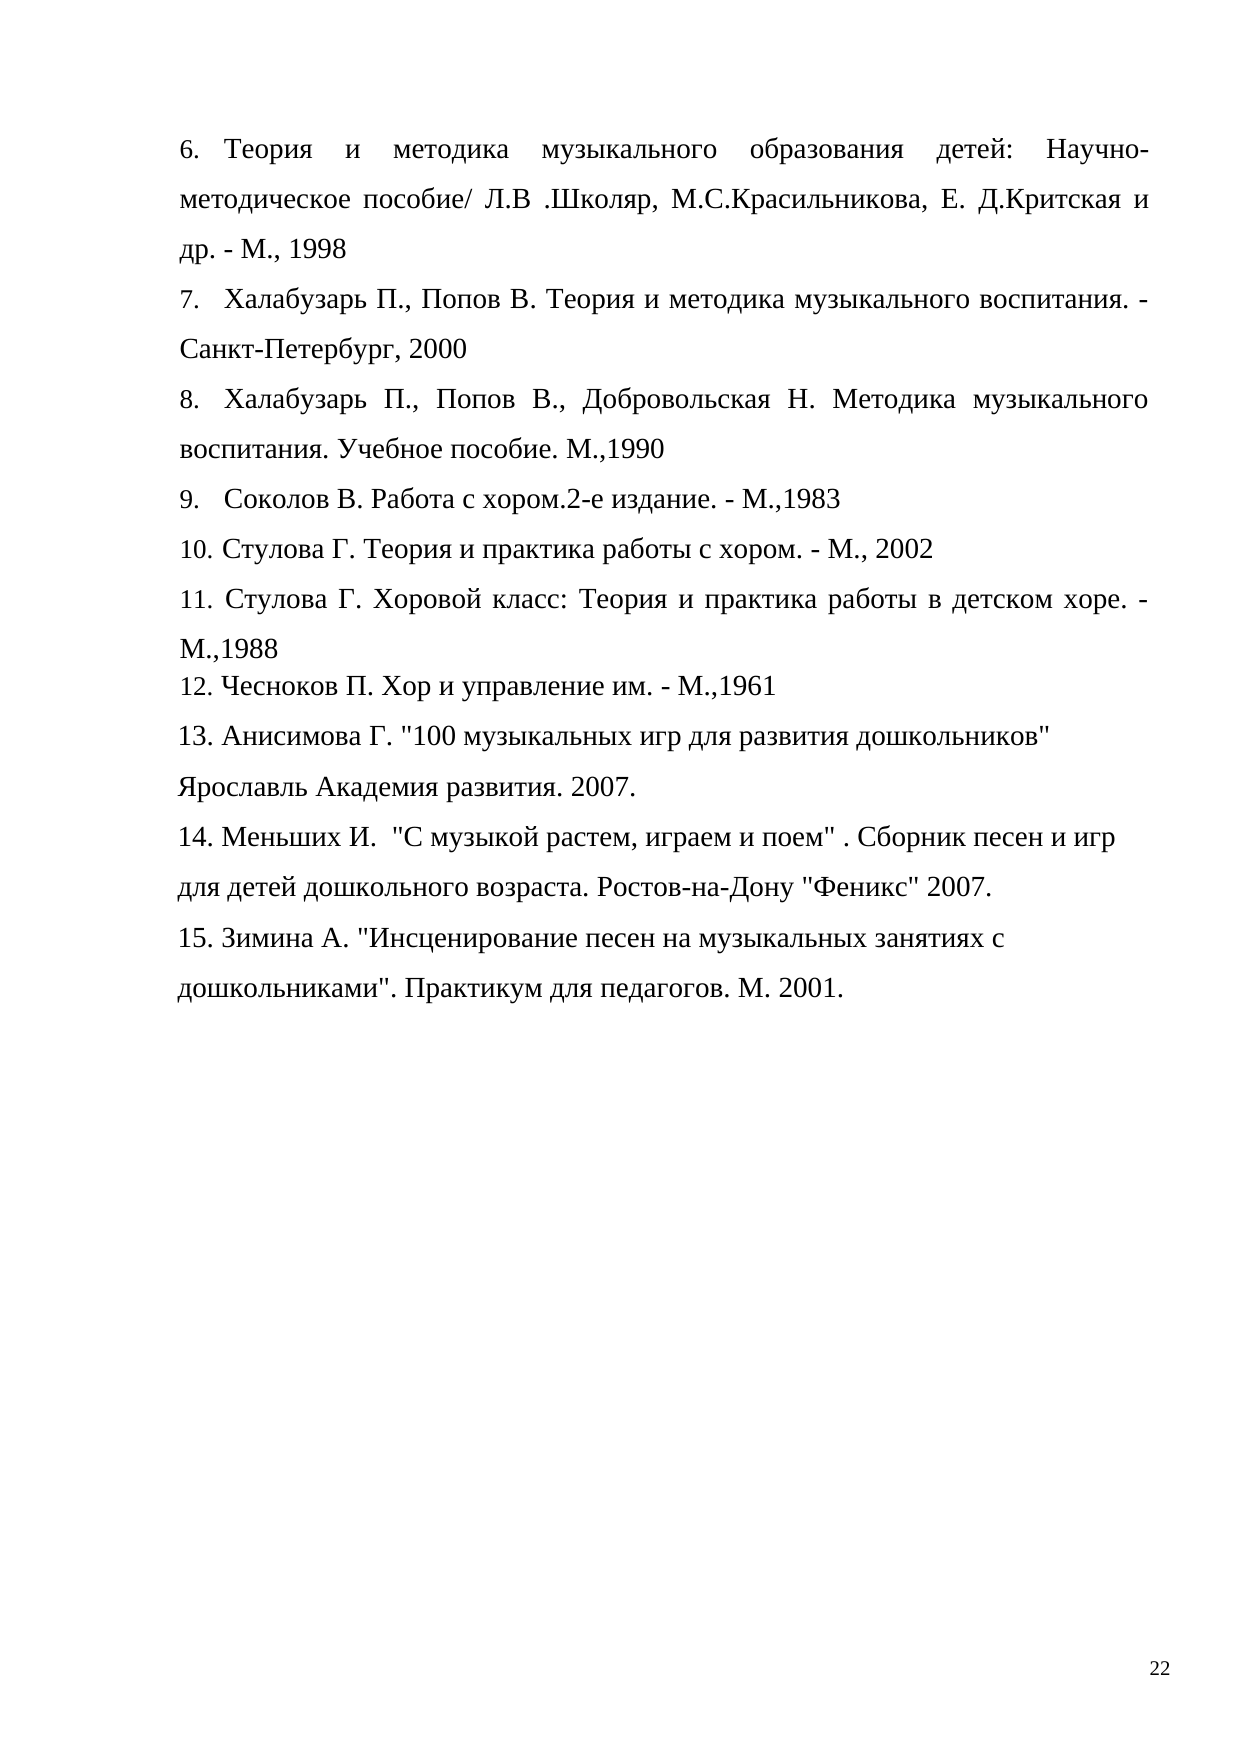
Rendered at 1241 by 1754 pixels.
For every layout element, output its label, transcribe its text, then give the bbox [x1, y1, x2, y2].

list Соколов В. Работа с хором.2-е издание. - М.,1983 [179, 468, 1152, 518]
list Стулова Г. Хоровой класс: Теория и практика работы в детском хоре. - М.,1988 [179, 568, 1149, 668]
list Халабузарь П., Попов В., Добровольская Н. Методика музыкального воспитания. Учебное пособие. М.,1990 [179, 368, 1149, 468]
text 15. Зимина А. "Инсценирование песен на музыкальных занятиях с дошкольниками". Практикум для педагогов. М. 2001. [177, 920, 1152, 1003]
list Стулова Г. Теория и практика работы с хором. - М., 2002 [179, 518, 1152, 568]
list Халабузарь П., Попов В. Теория и методика музыкального воспитания. - Санкт-Петербург, 2000 [179, 268, 1149, 368]
text 14. Меньших И. "С музыкой растем, играем и поем" . Сборник песен и игр для детей дошкольного возраста. Ростов-на-Дону "Феникс" 2007. [177, 819, 1152, 903]
list Теория и методика музыкального образования детей: Научно-методическое пособие/ Л.В .Школяр, М.С.Красильникова, Е. Д.Критская и др. - М., 1998 [179, 118, 1149, 268]
text 13. Анисимова Г. "100 музыкальных игр для развития дошкольников" Ярославль Академия развития. 2007. [177, 718, 1152, 802]
list Чесноков П. Хор и управление им. - М.,1961 [179, 668, 1152, 702]
